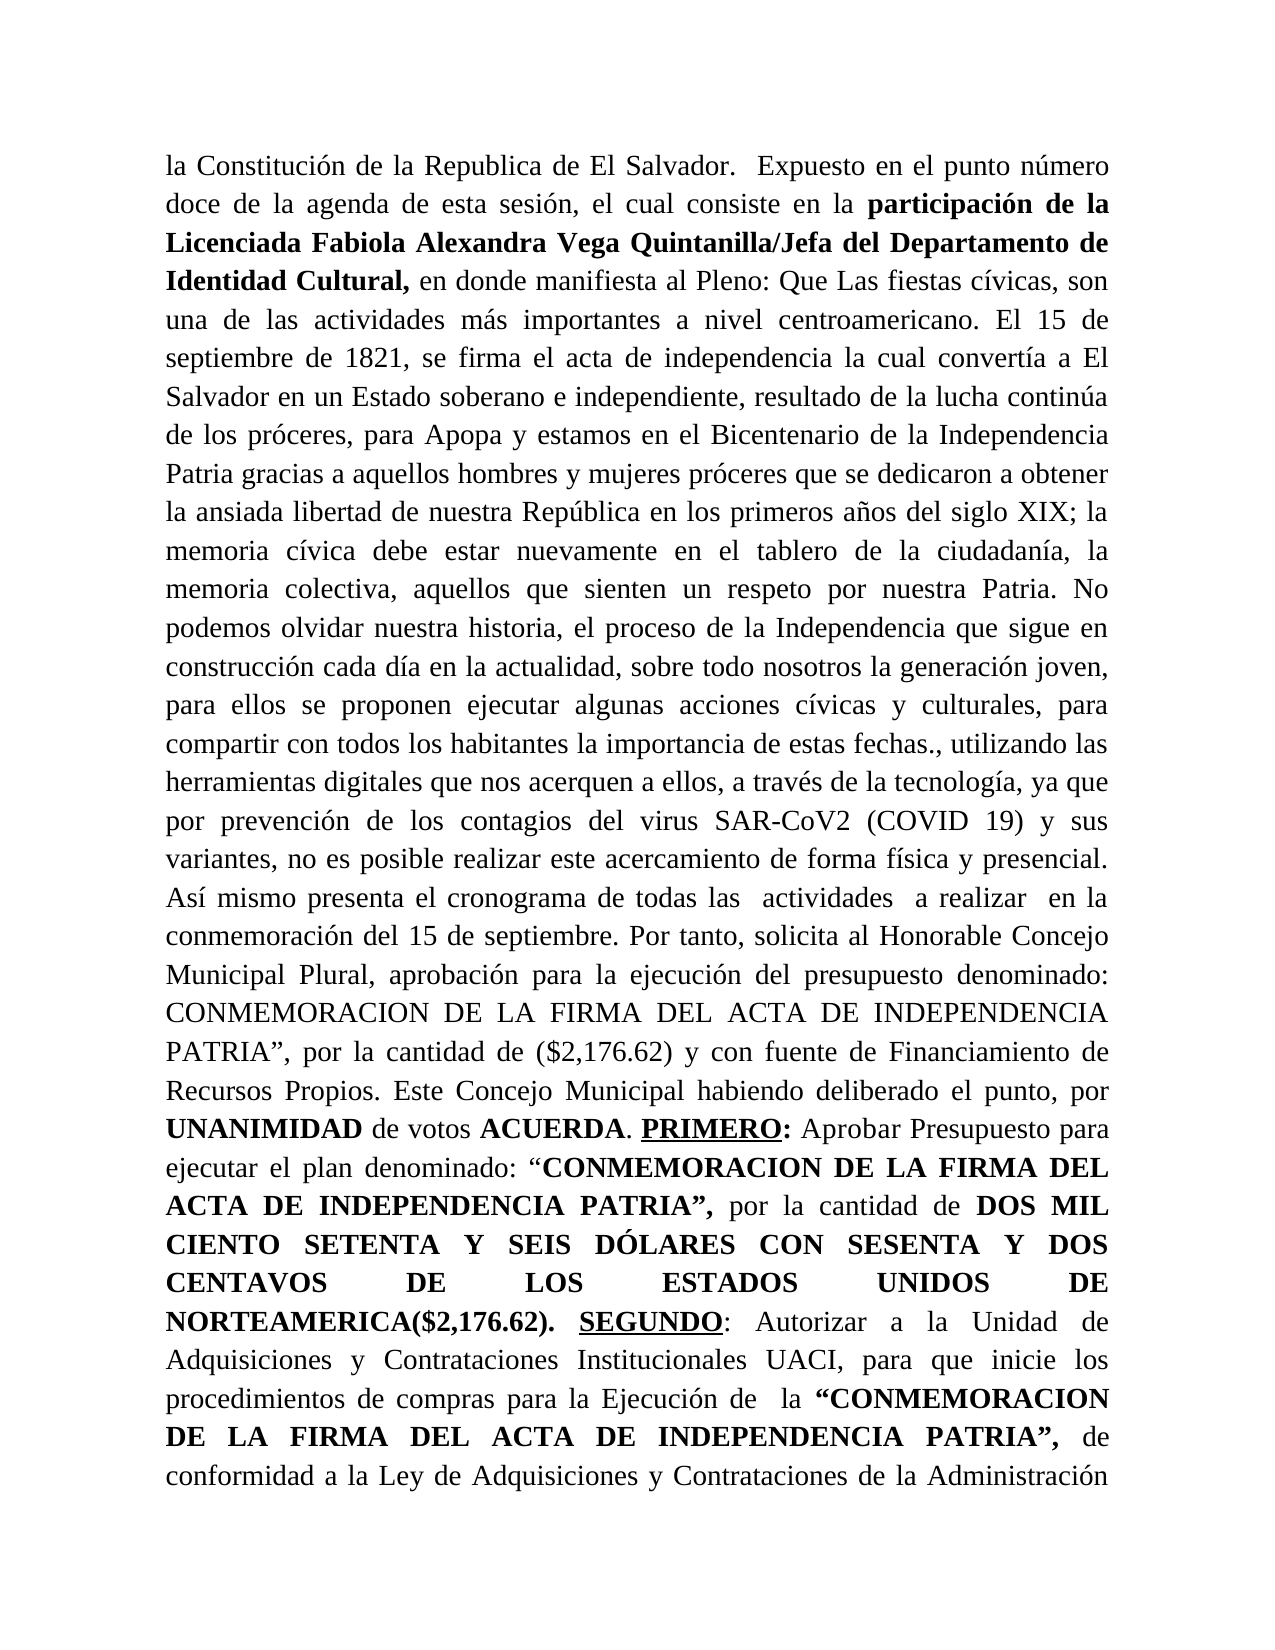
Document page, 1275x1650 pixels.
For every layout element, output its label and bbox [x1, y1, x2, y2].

text [165, 148, 1109, 1492]
